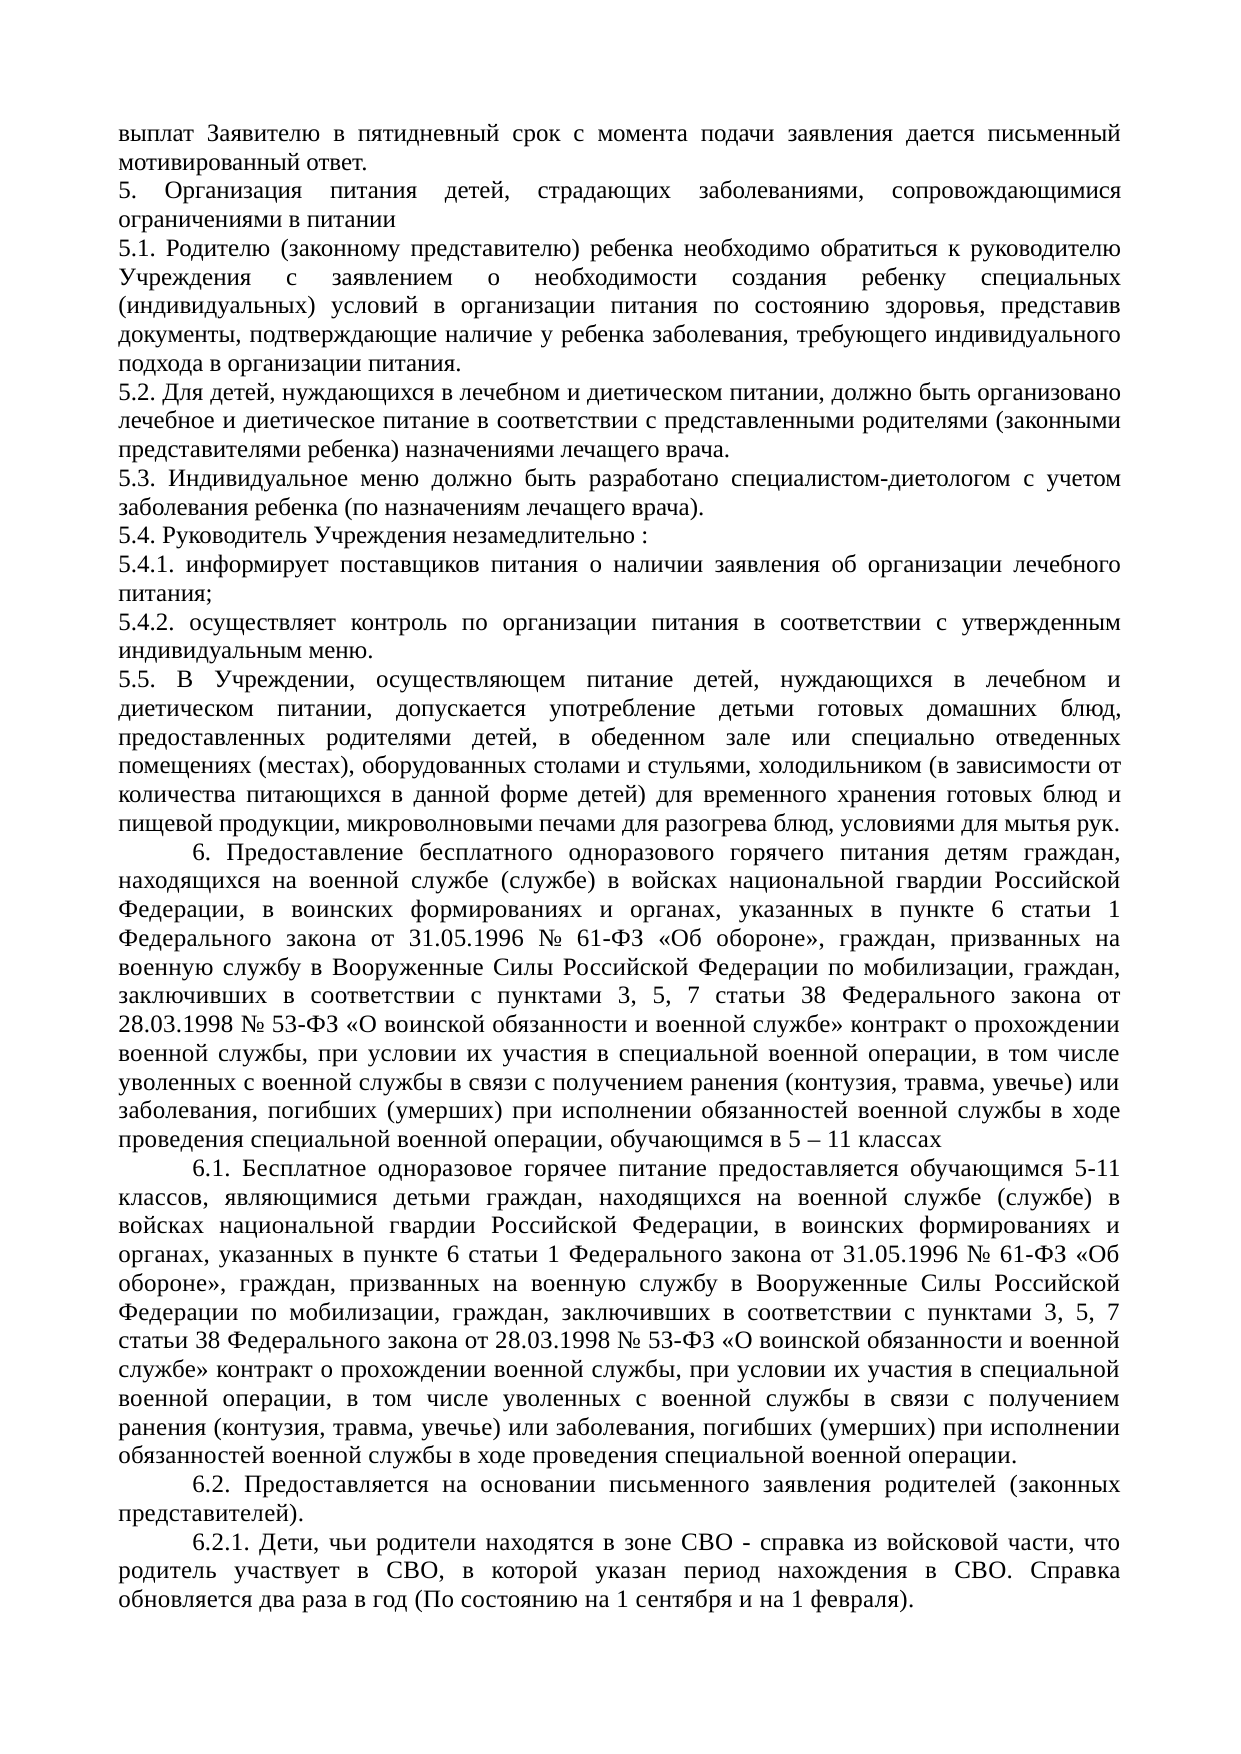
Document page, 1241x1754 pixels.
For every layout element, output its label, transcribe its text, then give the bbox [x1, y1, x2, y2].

text 5.4.1. информирует поставщиков питания о наличии заявления об организации лечебного питания; [118, 549, 1122, 607]
text 6. Предоставление бесплатного одноразового горячего питания детям граждан, находящихся на военной службе (службе) в войсках национальной гвардии Российской Федерации, в воинских формированиях и органах, указанных в пункте 6 статьи 1 Федерального закона от 31.05.1996 № 61-ФЗ «Об обороне», граждан, призванных на военную службу в Вооруженные Силы Российской Федерации по мобилизации, граждан, заключивших в соответствии с пунктами 3, 5, 7 статьи 38 Федерального закона от 28.03.1998 № 53-ФЗ «О воинской обязанности и военной службе» контракт о прохождении военной службы, при условии их участия в специальной военной операции, в том числе уволенных с военной службы в связи с получением ранения (контузия, травма, увечье) или заболевания, погибших (умерших) при исполнении обязанностей военной службы в ходе проведения специальной военной операции, обучающимся в 5 – 11 классах [118, 837, 1122, 1153]
text 5.4.2. осуществляет контроль по организации питания в соответствии с утвержденным индивидуальным меню. [118, 607, 1122, 664]
text 5.3. Индивидуальное меню должно быть разработано специалистом-диетологом с учетом заболевания ребенка (по назначениям лечащего врача). [118, 463, 1122, 521]
text 6.2.1. Дети, чьи родители находятся в зоне СВО - справка из войсковой части, что родитель участвует в СВО, в которой указан период нахождения в СВО. Справка обновляется два раза в год (По состоянию на 1 сентября и на 1 февраля). [118, 1527, 1122, 1613]
text 6.2. Предоставляется на основании письменного заявления родителей (законных представителей). [118, 1469, 1122, 1527]
text 5.4. Руководитель Учреждения незамедлительно : [118, 521, 1122, 549]
text 5.2. Для детей, нуждающихся в лечебном и диетическом питании, должно быть организовано лечебное и диетическое питание в соответствии с представленными родителями (законными представителями ребенка) назначениями лечащего врача. [118, 377, 1122, 463]
text 5.5. В Учреждении, осуществляющем питание детей, нуждающихся в лечебном и диетическом питании, допускается употребление детьми готовых домашних блюд, предоставленных родителями детей, в обеденном зале или специально отведенных помещениях (местах), оборудованных столами и стульями, холодильником (в зависимости от количества питающихся в данной форме детей) для временного хранения готовых блюд и пищевой продукции, микроволновыми печами для разогрева блюд, условиями для мытья рук. [118, 664, 1122, 837]
text 6.1. Бесплатное одноразовое горячее питание предоставляется обучающимся 5-11 классов, являющимися детьми граждан, находящихся на военной службе (службе) в войсках национальной гвардии Российской Федерации, в воинских формированиях и органах, указанных в пункте 6 статьи 1 Федерального закона от 31.05.1996 № 61-ФЗ «Об обороне», граждан, призванных на военную службу в Вооруженные Силы Российской Федерации по мобилизации, граждан, заключивших в соответствии с пунктами 3, 5, 7 статьи 38 Федерального закона от 28.03.1998 № 53-ФЗ «О воинской обязанности и военной службе» контракт о прохождении военной службы, при условии их участия в специальной военной операции, в том числе уволенных с военной службы в связи с получением ранения (контузия, травма, увечье) или заболевания, погибших (умерших) при исполнении обязанностей военной службы в ходе проведения специальной военной операции. [118, 1153, 1122, 1469]
text 5. Организация питания детей, страдающих заболеваниями, сопровождающимися ограничениями в питании [118, 176, 1122, 233]
text 5.1. Родителю (законному представителю) ребенка необходимо обратиться к руководителю Учреждения с заявлением о необходимости создания ребенку специальных (индивидуальных) условий в организации питания по состоянию здоровья, представив документы, подтверждающие наличие у ребенка заболевания, требующего индивидуального подхода в организации питания. [118, 233, 1122, 377]
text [118, 118, 1122, 176]
